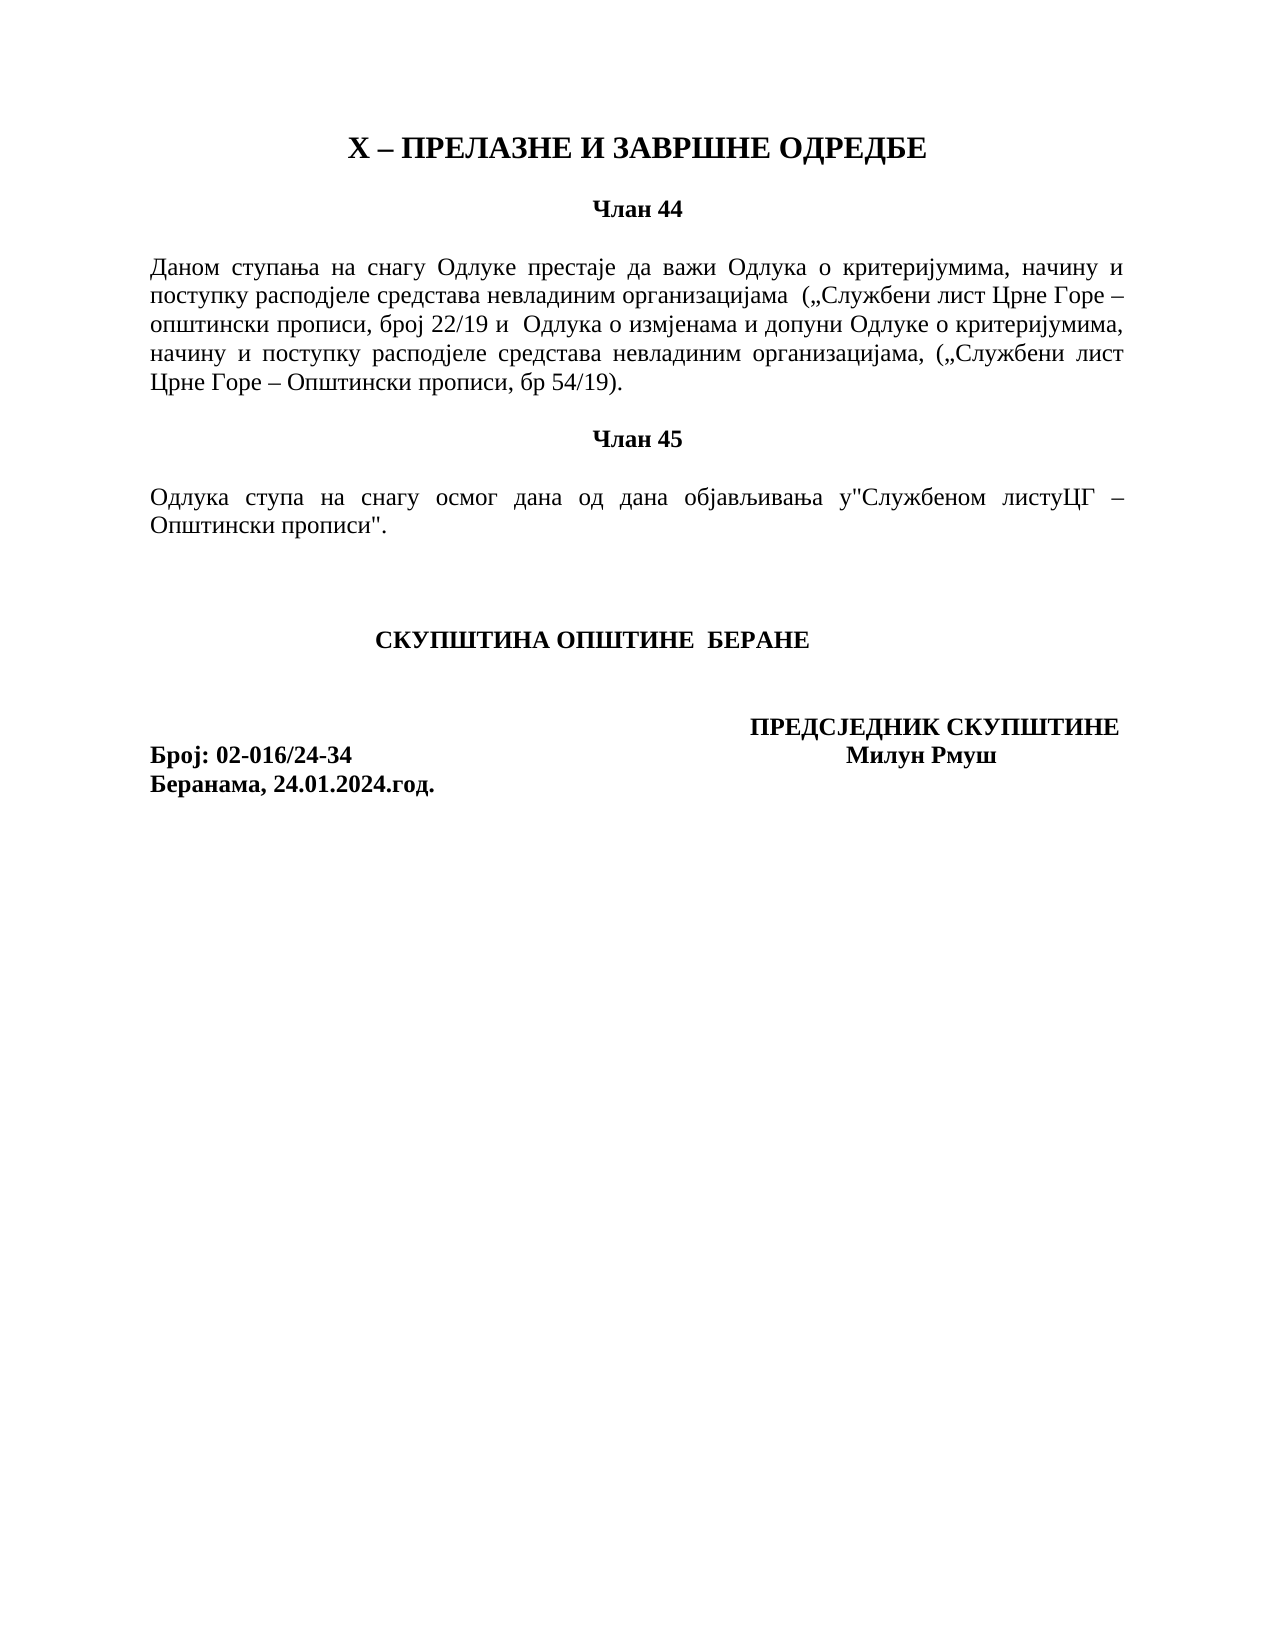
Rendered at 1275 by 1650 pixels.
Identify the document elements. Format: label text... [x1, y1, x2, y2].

text СКУПШТИНА ОПШТИНЕ БЕРАНЕ [300, 626, 1125, 654]
text Беранама, 24.01.2024.год. [150, 769, 1125, 798]
text ПРЕДСЈЕДНИК СКУПШТИНЕ [675, 712, 1125, 741]
text Члан 44 [150, 194, 1125, 223]
text Одлука ступа на снагу осмог дана од дана објављивања у"Службеном листуЦГ –Општински прописи". [150, 482, 1125, 539]
text Број: 02-016/24-34 Милун Рмуш [150, 741, 1125, 769]
text Даном ступања на снагу Одлуке престаје да важи Одлука о критеријумима, начину и поступку расподјеле средстава невладиним организацијама („Службени лист Црне Горе –општински прописи, број 22/19 и Одлука о измјенама и допуни Одлуке о критеријумима, начину и поступку расподјеле средстава невладиним организацијама, („Службени лист Црне Горе – Општински прописи, бр 54/19). [150, 252, 1125, 396]
text X – ПРЕЛАЗНЕ И ЗАВРШНЕ ОДРЕДБЕ [150, 130, 1125, 166]
text Члан 45 [150, 424, 1125, 453]
